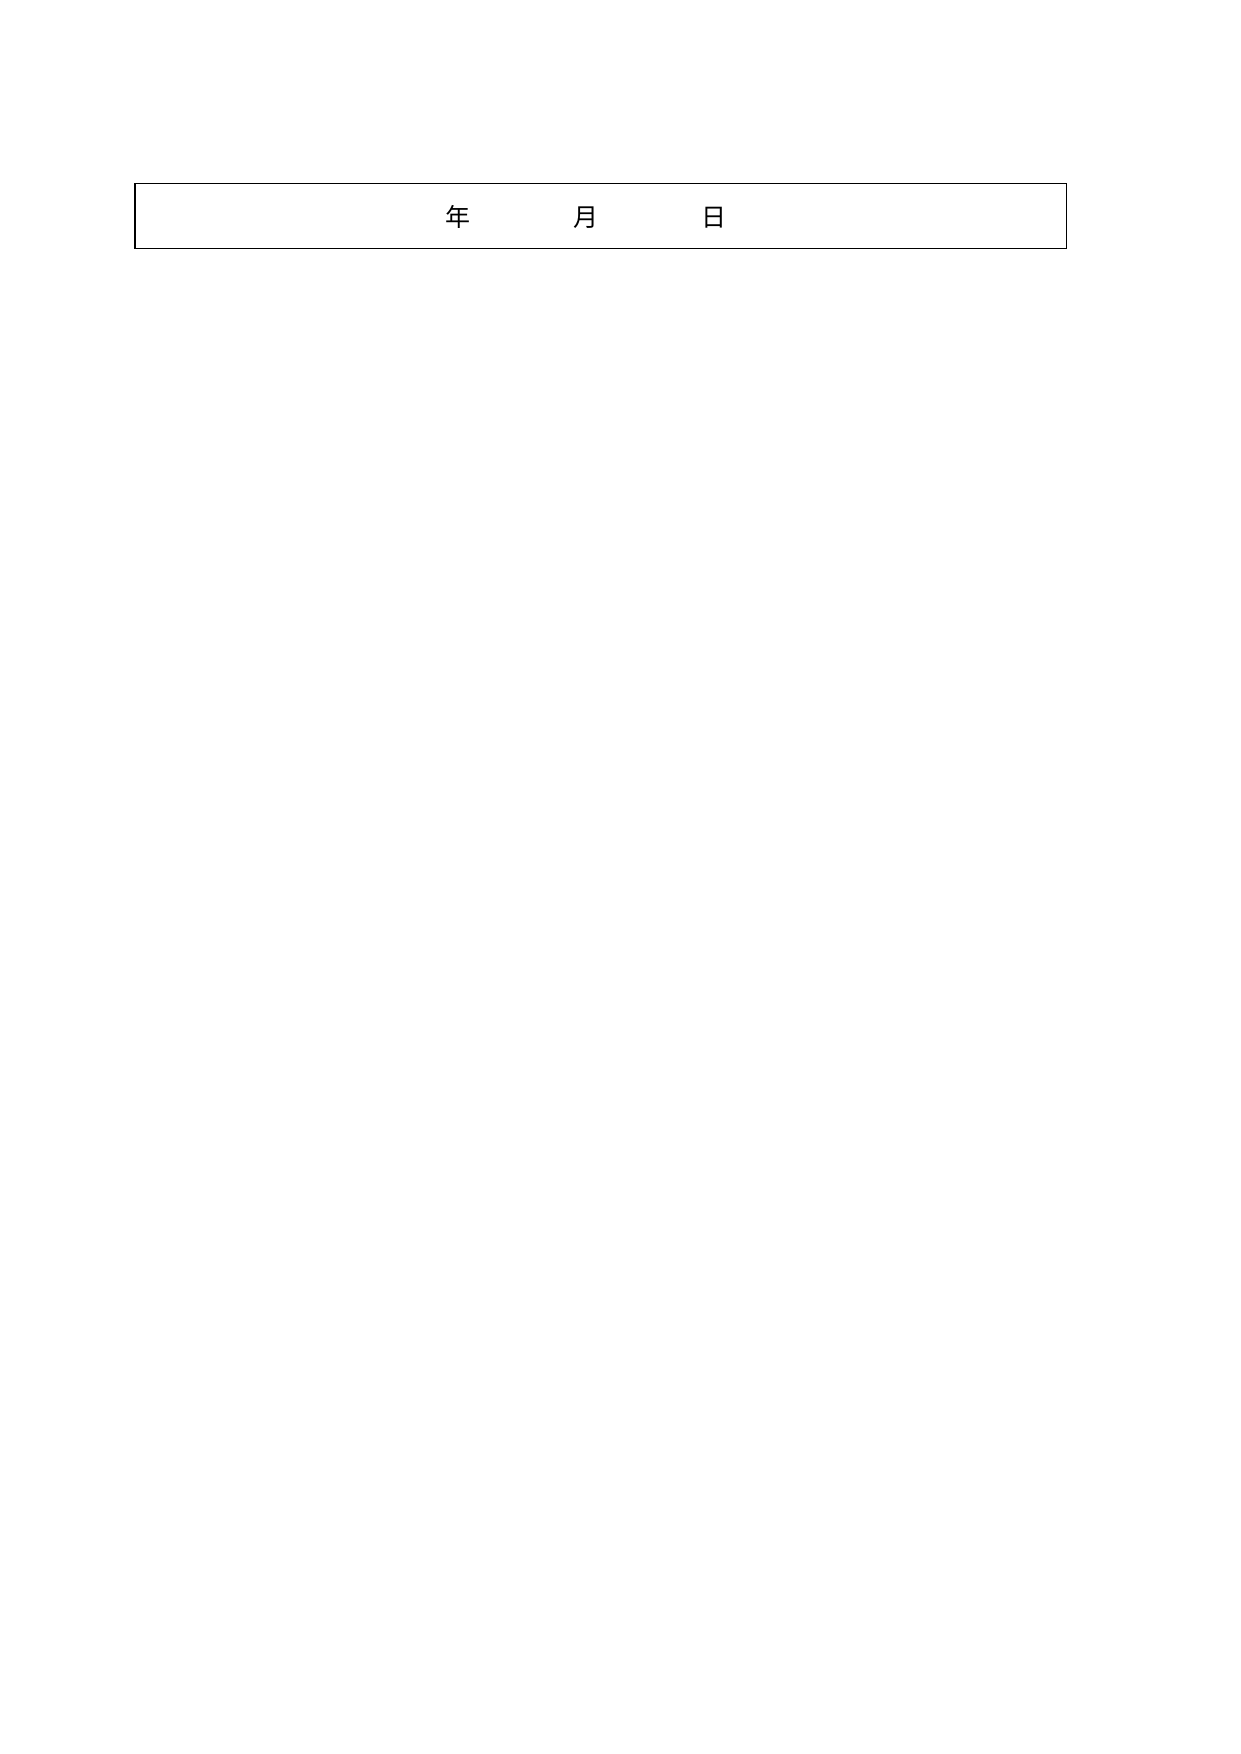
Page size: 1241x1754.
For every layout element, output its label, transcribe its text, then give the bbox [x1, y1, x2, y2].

table_header 组长签字： 年 月 日 [136, 184, 1066, 248]
